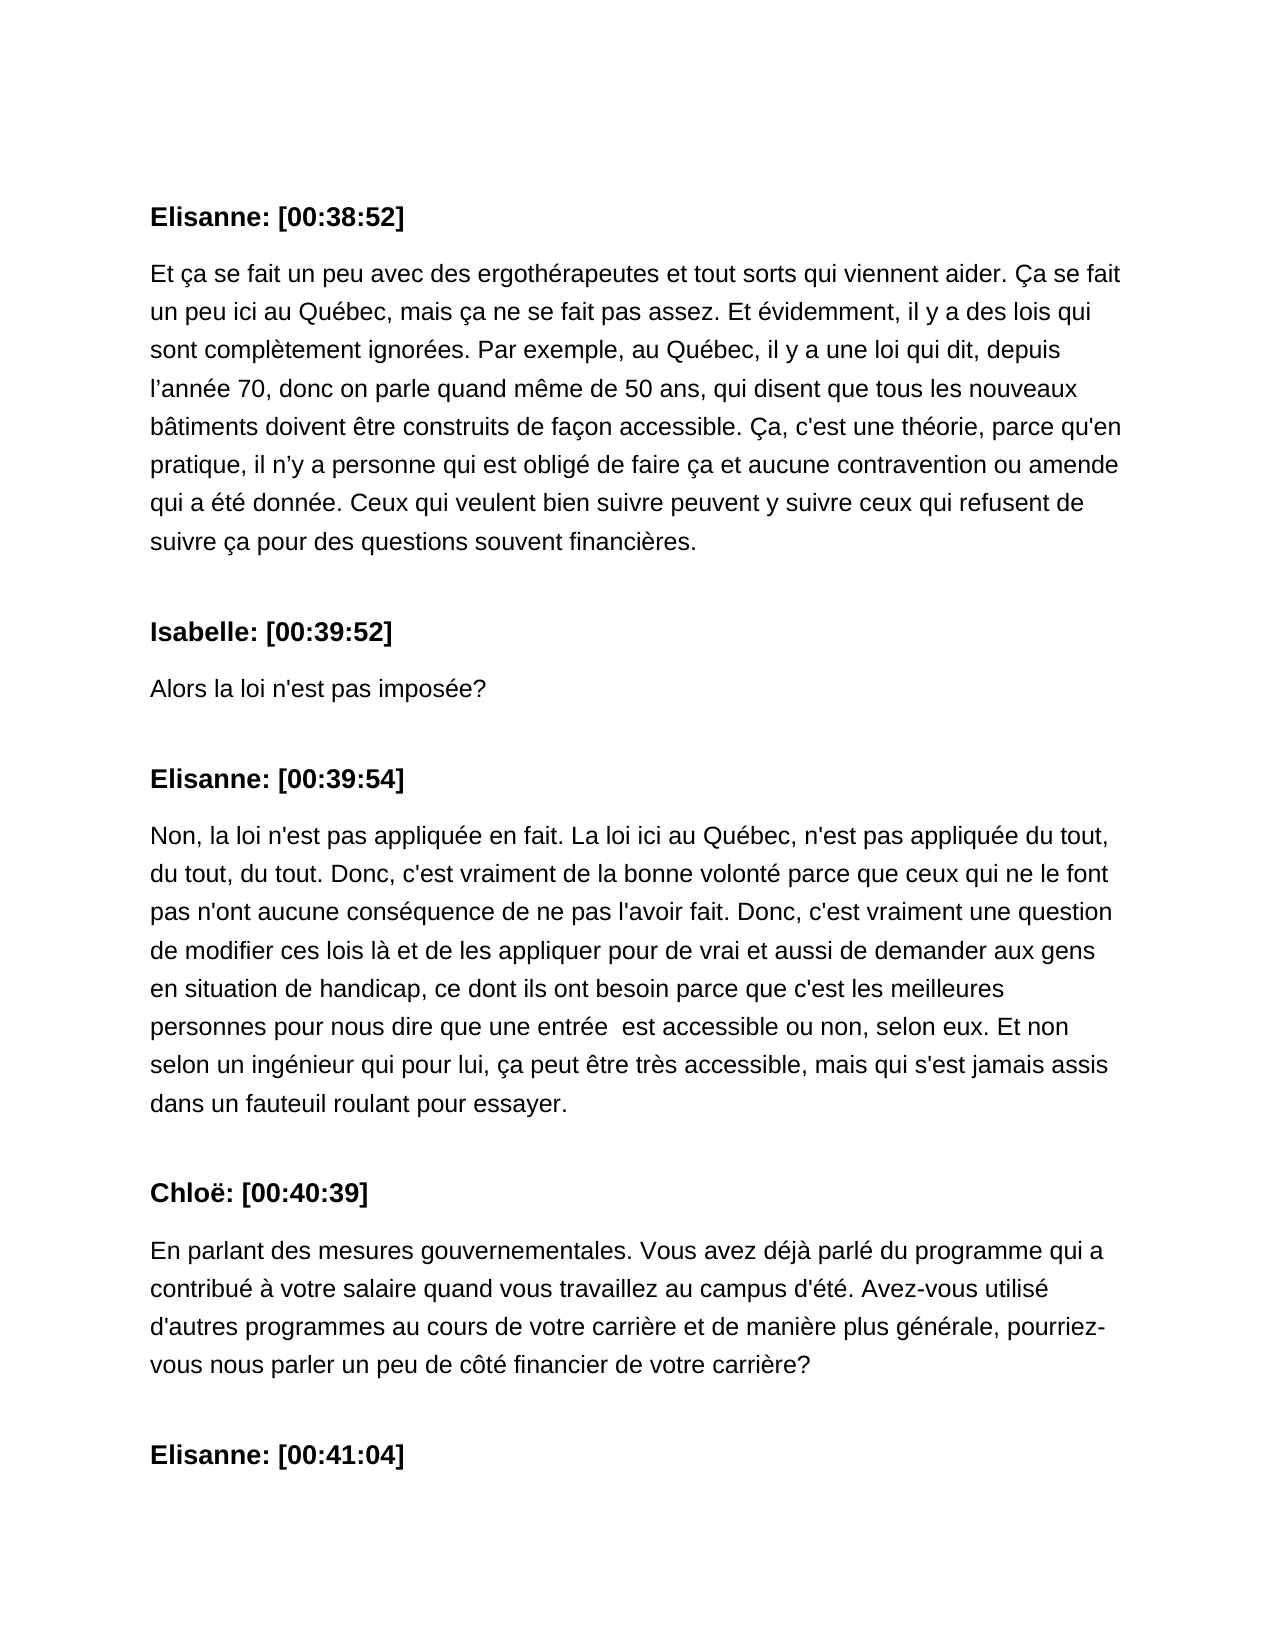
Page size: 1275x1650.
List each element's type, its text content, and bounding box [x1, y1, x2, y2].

subtitle Isabelle: [00:39:52] [150, 616, 1125, 647]
text Alors la loi n'est pas imposée? [150, 674, 1125, 702]
subtitle Elisanne: [00:39:54] [150, 763, 1125, 794]
subtitle Elisanne: [00:38:52] [150, 201, 1125, 232]
text En parlant des mesures gouvernementales. Vous avez déjà parlé du programme qui a contribué à votre salaire quand vous travaillez au campus d'été. Avez-vous utilisé d'autres programmes au cours de votre carrière et de manière plus générale, pourriez-vous nous parler un peu de côté financier de votre carrière? [150, 1236, 1125, 1379]
subtitle Chloë: [00:40:39] [150, 1177, 1125, 1209]
text Non, la loi n'est pas appliquée en fait. La loi ici au Québec, n'est pas appliquée du tout, du tout, du tout. Donc, c'est vraiment de la bonne volonté parce que ceux qui ne le font pas n'ont aucune conséquence de ne pas l'avoir fait. Donc, c'est vraiment une question de modifier ces lois là et de les appliquer pour de vrai et aussi de demander aux gens en situation de handicap, ce dont ils ont besoin parce que c'est les meilleures personnes pour nous dire que une entrée est accessible ou non, selon eux. Et non selon un ingénieur qui pour lui, ça peut être très accessible, mais qui s'est jamais assis dans un fauteuil roulant pour essayer. [150, 821, 1125, 1117]
subtitle Elisanne: [00:41:04] [150, 1439, 1125, 1471]
text Et ça se fait un peu avec des ergothérapeutes et tout sorts qui viennent aider. Ça se fait un peu ici au Québec, mais ça ne se fait pas assez. Et évidemment, il y a des lois qui sont complètement ignorées. Par exemple, au Québec, il y a une loi qui dit, depuis l’année 70, donc on parle quand même de 50 ans, qui disent que tous les nouveaux bâtiments doivent être construits de façon accessible. Ça, c'est une théorie, parce qu'en pratique, il n’y a personne qui est obligé de faire ça et aucune contravention ou amende qui a été donnée. Ceux qui veulent bien suivre peuvent y suivre ceux qui refusent de suivre ça pour des questions souvent financières. [150, 259, 1125, 555]
